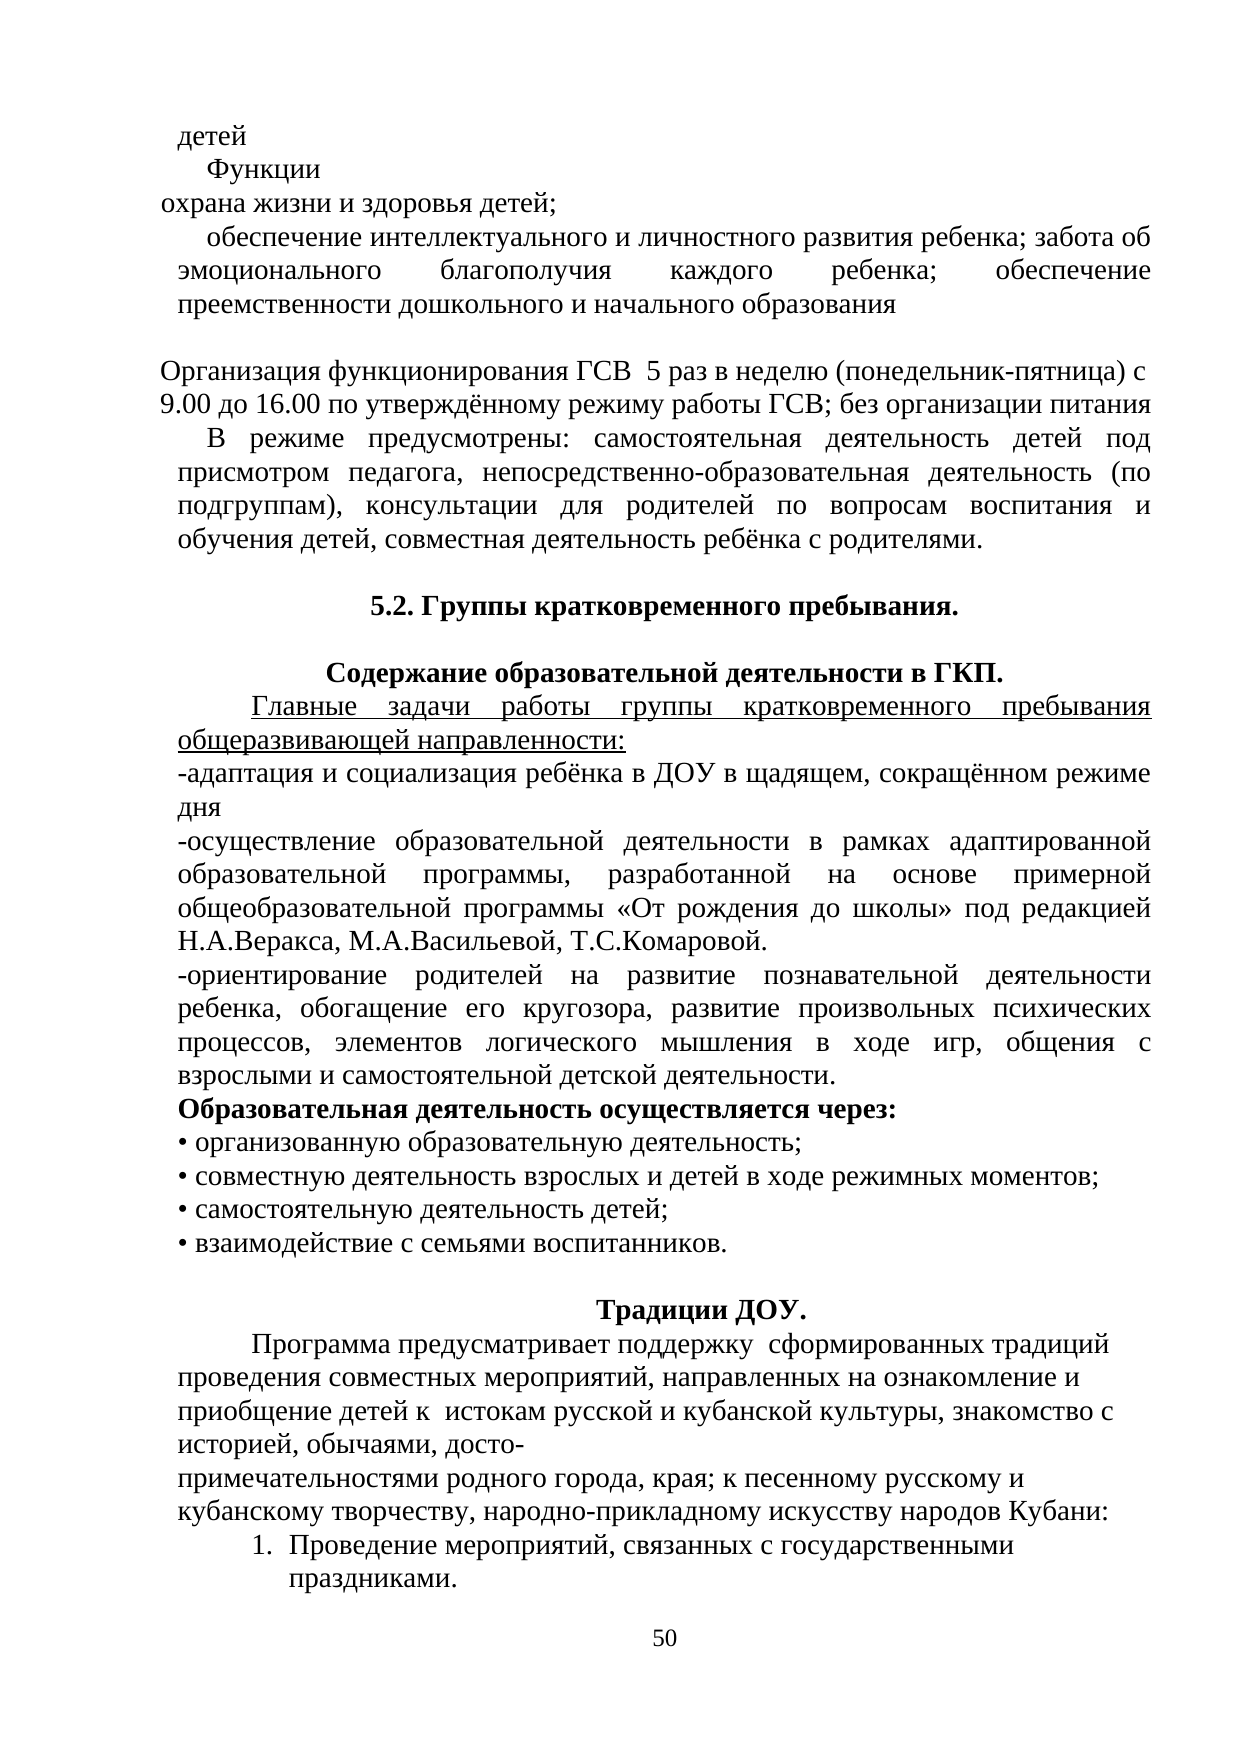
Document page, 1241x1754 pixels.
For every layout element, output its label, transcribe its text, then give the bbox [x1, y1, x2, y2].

text -адаптация и социализация ребёнка в ДОУ в щадящем, сокращённом режиме дня [177, 756, 1152, 823]
text -осуществление образовательной деятельности в рамках адаптированной образовательной программы, разработанной на основе примерной общеобразовательной программы «От рождения до школы» под редакцией Н.А.Веракса, М.А.Васильевой, Т.С.Комаровой. [177, 823, 1152, 957]
text Содержание образовательной деятельности в ГКП. [177, 655, 1152, 688]
text примечательностями родного города, края; к песенному русскому и кубанскому творчеству, народно-прикладному искусству народов Кубани: [177, 1460, 1152, 1527]
text • самостоятельную деятельность детей; [177, 1192, 1152, 1225]
text Функции [177, 152, 1152, 185]
text В режиме предусмотрены: самостоятельная деятельность детей под присмотром педагога, непосредственно-образовательная деятельность (по подгруппам), консультации для родителей по вопросам воспитания и обучения детей, совместная деятельность ребёнка с родителями. [177, 420, 1152, 554]
text • организованную образовательную деятельность; [177, 1124, 1152, 1158]
text • совместную деятельность взрослых и детей в ходе режимных моментов; [177, 1158, 1152, 1192]
text Главные задачи работы группы кратковременного пребывания общеразвивающей направленности: [177, 688, 1152, 756]
text Традиции ДОУ. [177, 1292, 1152, 1326]
text -ориентирование родителей на развитие познавательной деятельности ребенка, обогащение его кругозора, развитие произвольных психических процессов, элементов логического мышления в ходе игр, общения с взрослыми и самостоятельной детской деятельности. [177, 957, 1152, 1091]
text Программа предусматривает поддержку сформированных традиций проведения совместных мероприятий, направленных на ознакомление и приобщение детей к истокам русской и кубанской культуры, знакомство с историей, обычаями, досто- [177, 1326, 1152, 1460]
text 5.2. Группы кратковременного пребывания. [177, 588, 1152, 621]
text Образовательная деятельность осуществляется через: [177, 1091, 1152, 1124]
text охрана жизни и здоровья детей; [161, 185, 1168, 219]
text Организация функционирования ГСВ 5 раз в неделю (понедельник-пятница) с 9.00 до 16.00 по утверждённому режиму работы ГСВ; без организации питания [160, 353, 1169, 420]
text • взаимодействие с семьями воспитанников. [177, 1225, 1152, 1259]
list Проведение мероприятий, связанных с государственными праздниками. [251, 1527, 1152, 1594]
text обеспечение интеллектуального и личностного развития ребенка; забота об эмоционального благополучия каждого ребенка; обеспечение преемственности дошкольного и начального образования [177, 219, 1152, 319]
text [177, 118, 1152, 152]
